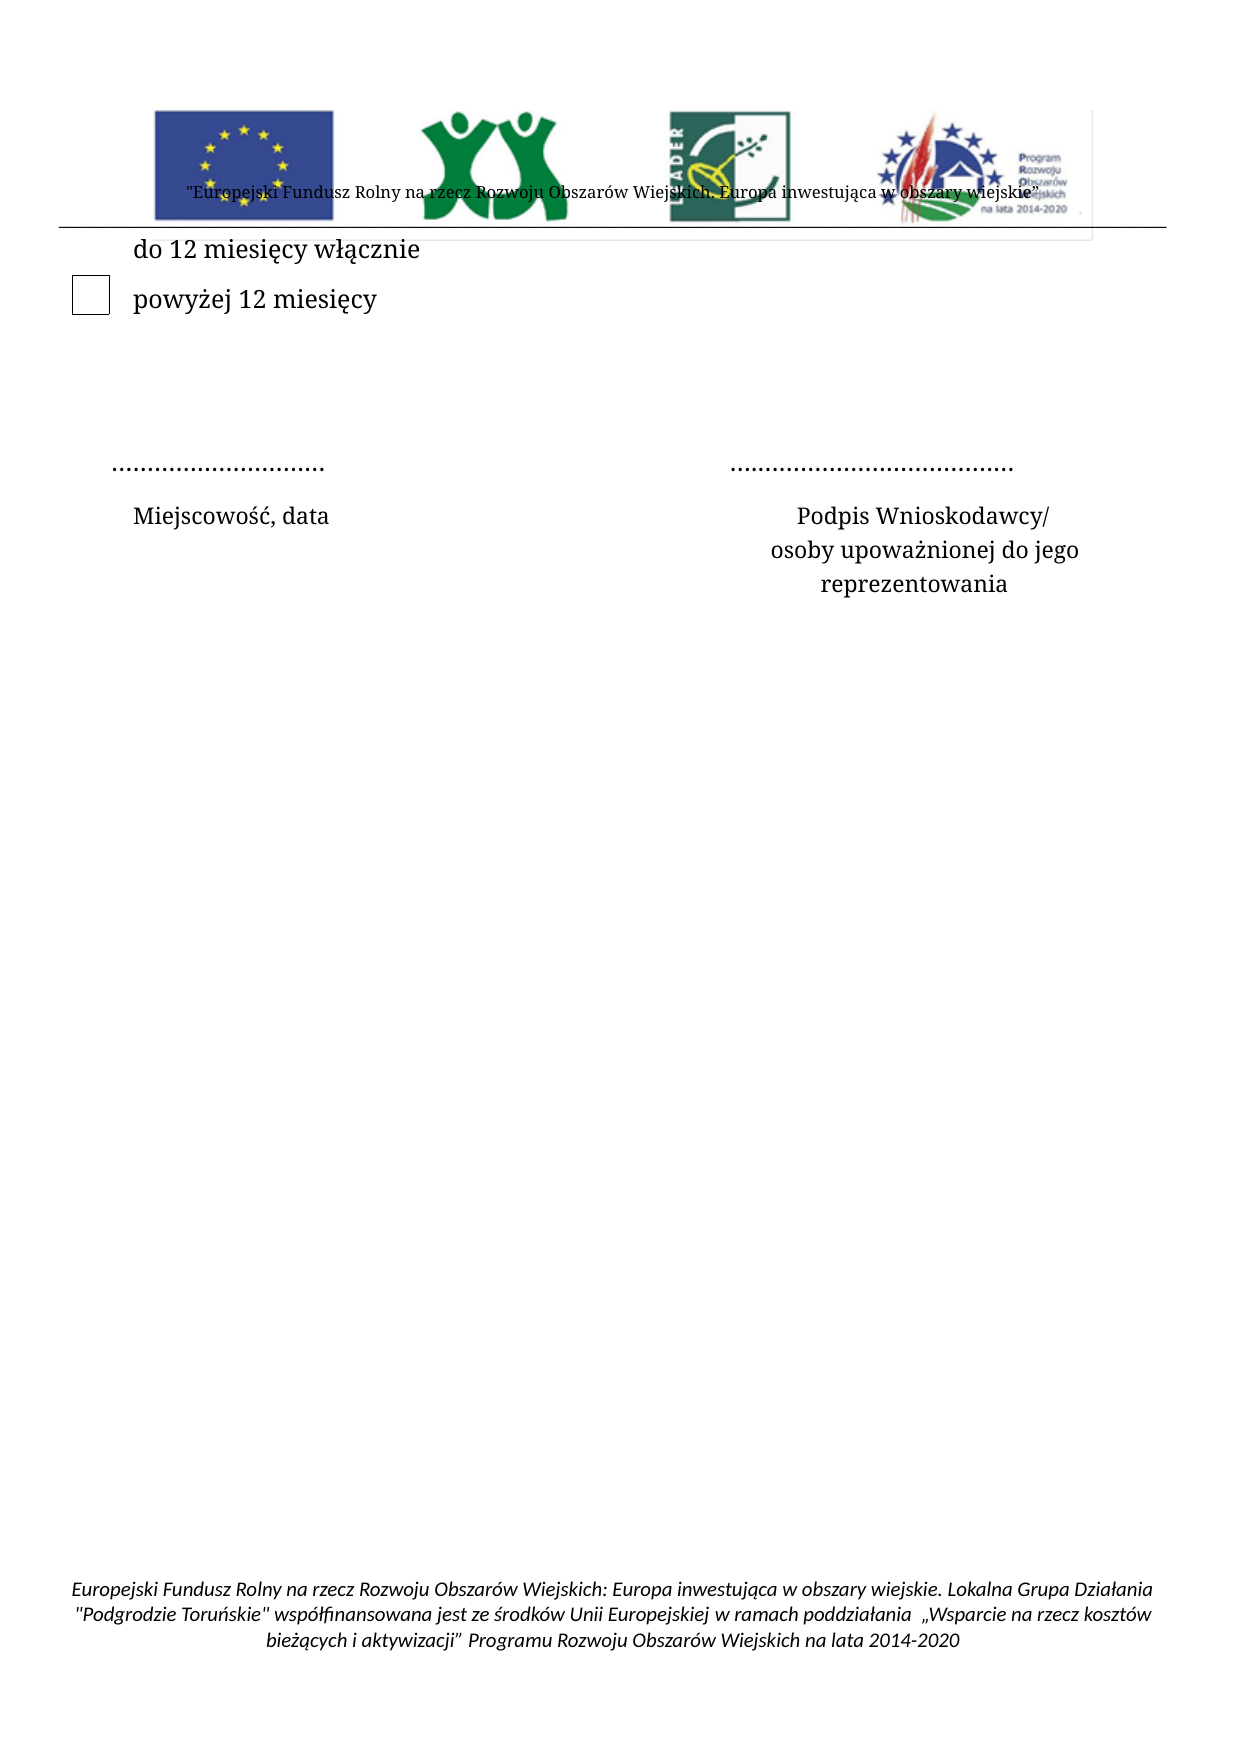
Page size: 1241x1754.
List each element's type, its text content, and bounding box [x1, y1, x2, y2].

text Miejscowość, data Podpis Wnioskodawcy/ [59, 500, 1167, 531]
text ………………………… ….……………………………… [59, 444, 1167, 478]
text powyżej 12 miesięcy [59, 282, 1167, 316]
text reprezentowania [723, 568, 1167, 599]
text osoby upoważnionej do jego [723, 534, 1167, 565]
picture [151, 110, 1094, 227]
text do 12 miesięcy włącznie [59, 231, 1167, 265]
